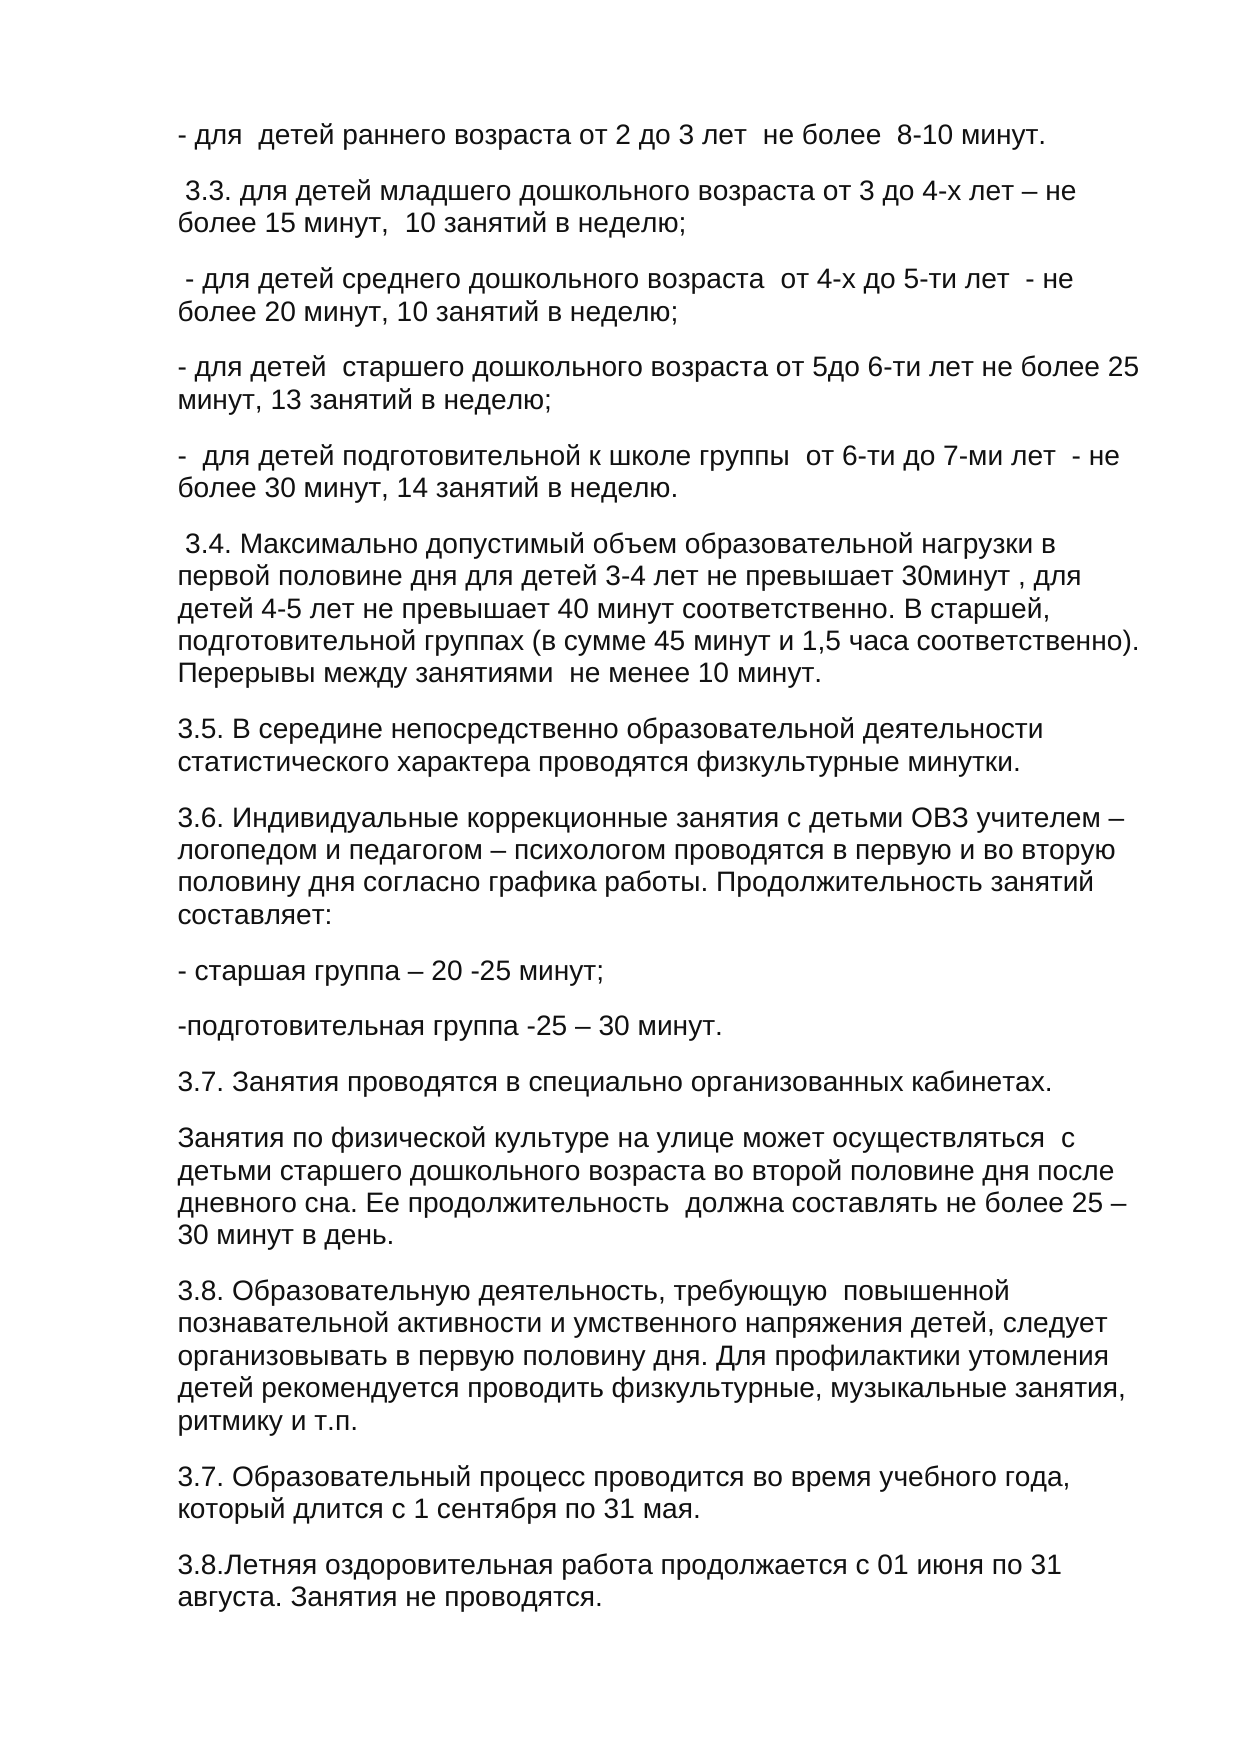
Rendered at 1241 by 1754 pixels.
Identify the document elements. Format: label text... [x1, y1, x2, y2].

text - для детей среднего дошкольного возраста от 4-х до 5-ти лет - не более 20 минут, 10 занятий в неделю; [177, 262, 1152, 327]
text - для детей раннего возраста от 2 до 3 лет не более 8-10 минут. [177, 118, 1152, 151]
text -подготовительная группа -25 – 30 минут. [177, 1009, 1152, 1042]
text 3.3. для детей младшего дошкольного возраста от 3 до 4-х лет – не более 15 минут, 10 занятий в неделю; [177, 174, 1152, 239]
text 3.7. Образовательный процесс проводится во время учебного года, который длится с 1 сентября по 31 мая. [177, 1459, 1152, 1524]
text - для детей подготовительной к школе группы от 6-ти до 7-ми лет - не более 30 минут, 14 занятий в неделю. [177, 439, 1152, 503]
text 3.8. Образовательную деятельность, требующую повышенной познавательной активности и умственного напряжения детей, следует организовывать в первую половину дня. Для профилактики утомления детей рекомендуется проводить физкультурные, музыкальные занятия, ритмику и т.п. [177, 1274, 1152, 1436]
text 3.5. В середине непосредственно образовательной деятельности статистического характера проводятся физкультурные минутки. [177, 712, 1152, 777]
text 3.8.Летняя оздоровительная работа продолжается с 01 июня по 31 августа. Занятия не проводятся. [177, 1548, 1152, 1612]
text 3.6. Индивидуальные коррекционные занятия с детьми ОВЗ учителем – логопедом и педагогом – психологом проводятся в первую и во вторую половину дня согласно графика работы. Продолжительность занятий составляет: [177, 801, 1152, 930]
text 3.7. Занятия проводятся в специально организованных кабинетах. [177, 1065, 1152, 1098]
text Занятия по физической культуре на улице может осуществляться с детьми старшего дошкольного возраста во второй половине дня после дневного сна. Ее продолжительность должна составлять не более 25 – 30 минут в день. [177, 1121, 1152, 1251]
text - старшая группа – 20 -25 минут; [177, 953, 1152, 986]
text - для детей старшего дошкольного возраста от 5до 6-ти лет не более 25 минут, 13 занятий в неделю; [177, 350, 1152, 415]
text 3.4. Максимально допустимый объем образовательной нагрузки в первой половине дня для детей 3-4 лет не превышает 30минут , для детей 4-5 лет не превышает 40 минут соответственно. В старшей, подготовительной группах (в сумме 45 минут и 1,5 часа соответственно). Перерывы между занятиями не менее 10 минут. [177, 527, 1152, 689]
